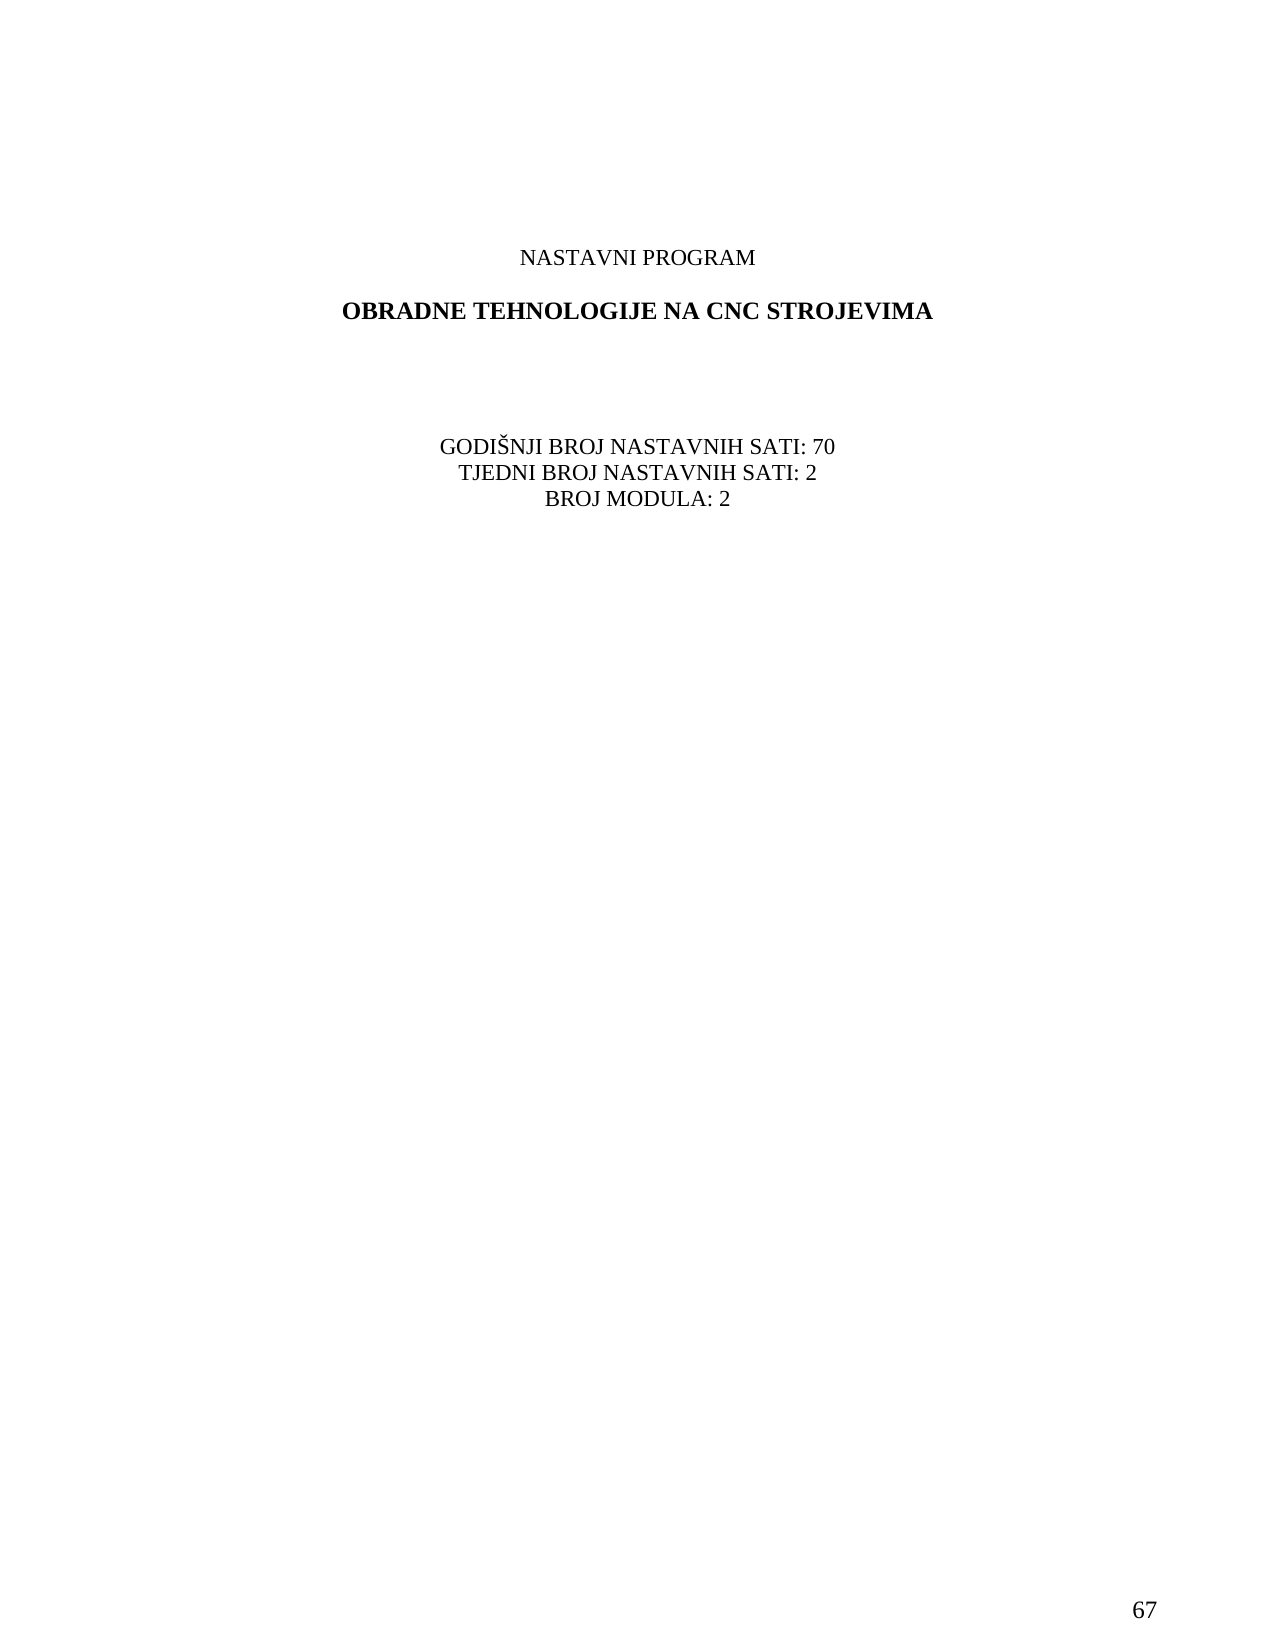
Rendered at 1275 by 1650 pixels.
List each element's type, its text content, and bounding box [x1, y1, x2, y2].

text BROJ MODULA: 2 [118, 486, 1157, 512]
text TJEDNI BROJ NASTAVNIH SATI: 2 [118, 459, 1157, 486]
text NASTAVNI PROGRAM [118, 243, 1157, 270]
subtitle OBRADNE TEHNOLOGIJE NA CNC STROJEVIMA [118, 296, 1157, 325]
text GODIŠNJI BROJ NASTAVNIH SATI: 70 [118, 433, 1157, 459]
